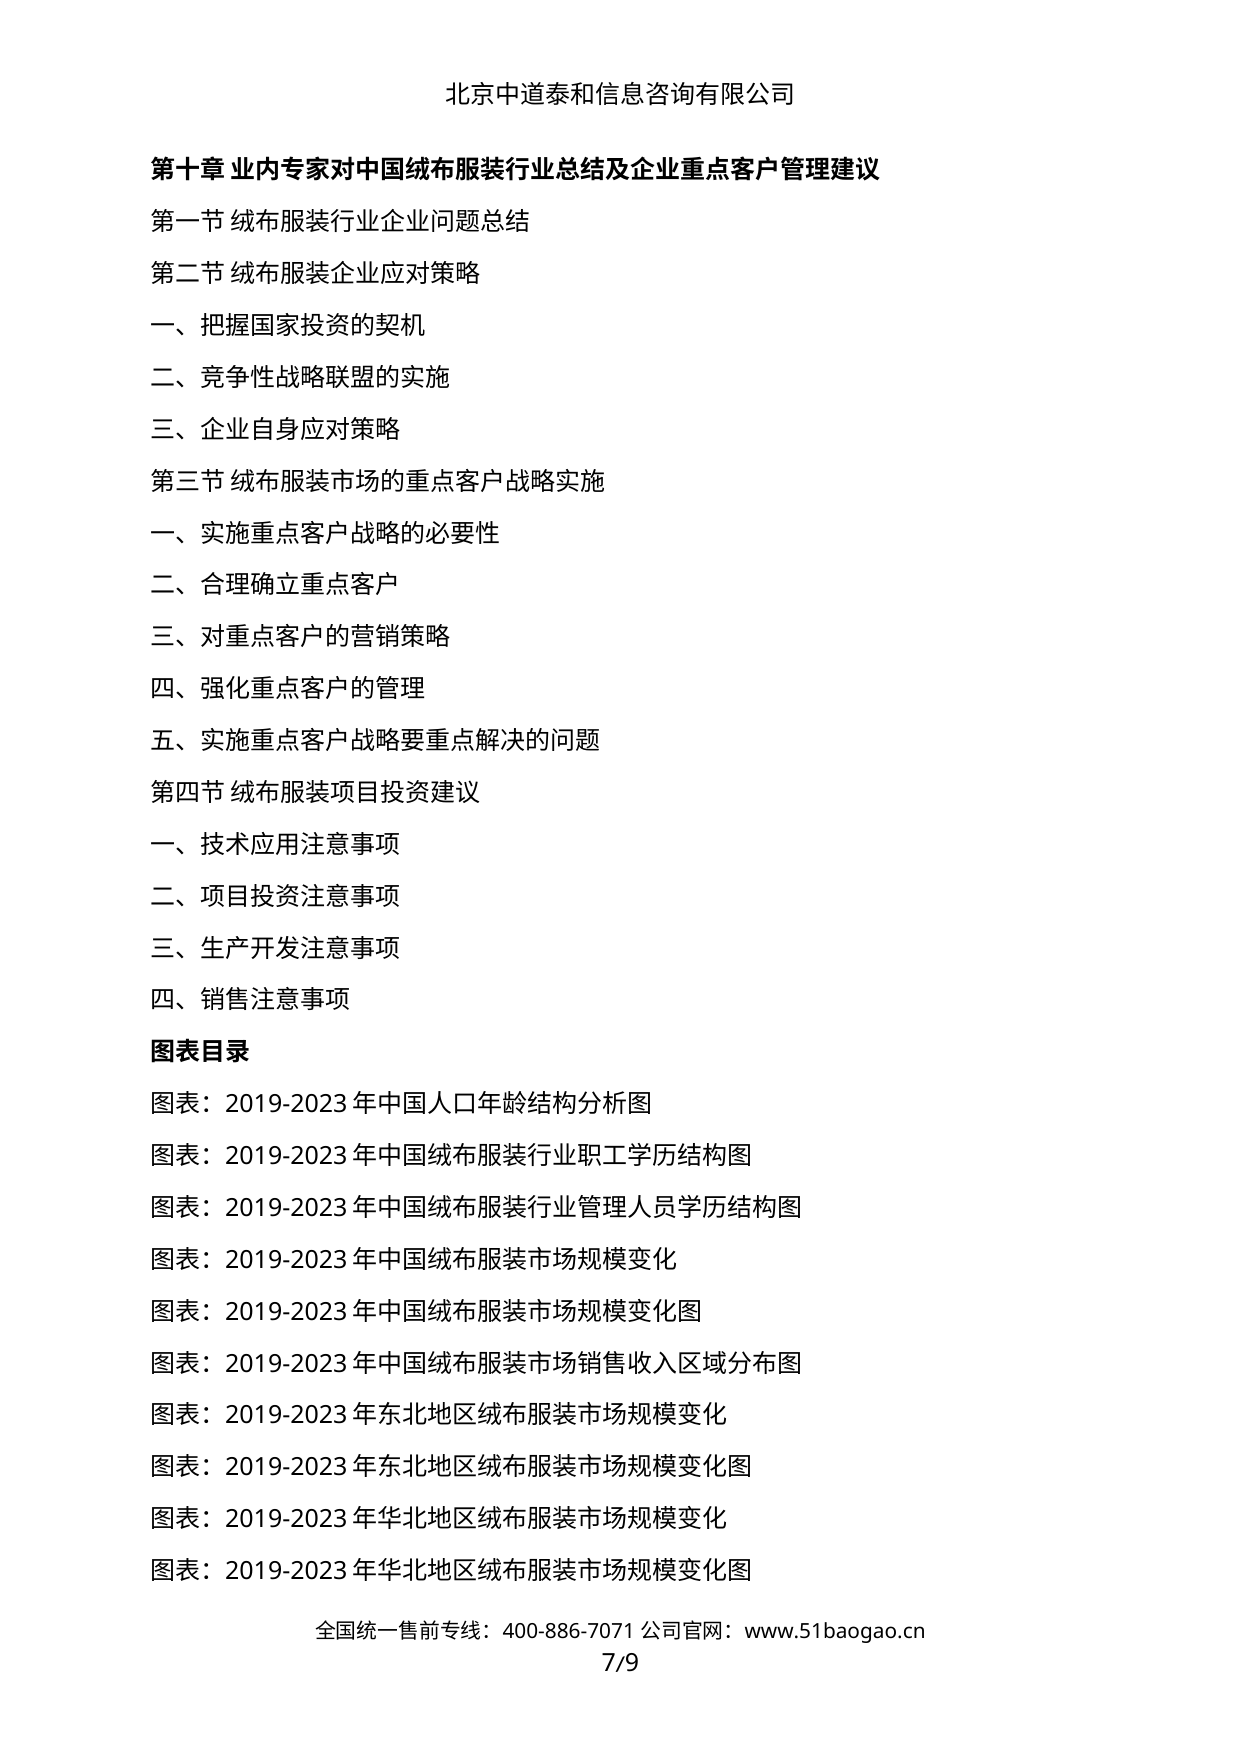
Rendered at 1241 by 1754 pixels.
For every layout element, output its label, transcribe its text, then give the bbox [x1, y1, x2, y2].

text 图表：2019-2023年中国绒布服装市场规模变化 [150, 1239, 1090, 1276]
text 二、合理确立重点客户 [150, 565, 1090, 601]
text 三、企业自身应对策略 [150, 409, 1090, 446]
text 三、对重点客户的营销策略 [150, 617, 1090, 653]
text 第一节 绒布服装行业企业问题总结 [150, 202, 1090, 238]
text 图表目录 [150, 1032, 1090, 1068]
text 四、强化重点客户的管理 [150, 669, 1090, 705]
text 图表：2019-2023年中国绒布服装行业职工学历结构图 [150, 1136, 1090, 1172]
text 一、技术应用注意事项 [150, 824, 1090, 861]
text 第二节 绒布服装企业应对策略 [150, 254, 1090, 290]
text 第十章 业内专家对中国绒布服装行业总结及企业重点客户管理建议 [150, 150, 1090, 186]
text 第四节 绒布服装项目投资建议 [150, 772, 1090, 809]
text 五、实施重点客户战略要重点解决的问题 [150, 721, 1090, 757]
text 图表：2019-2023年东北地区绒布服装市场规模变化 [150, 1395, 1090, 1431]
text 图表：2019-2023年华北地区绒布服装市场规模变化 [150, 1499, 1090, 1535]
text 图表：2019-2023年中国人口年龄结构分析图 [150, 1084, 1090, 1120]
text 三、生产开发注意事项 [150, 928, 1090, 964]
text 图表：2019-2023年中国绒布服装市场销售收入区域分布图 [150, 1343, 1090, 1379]
text 图表：2019-2023年华北地区绒布服装市场规模变化图 [150, 1551, 1090, 1587]
text 第三节 绒布服装市场的重点客户战略实施 [150, 461, 1090, 497]
text 图表：2019-2023年中国绒布服装行业管理人员学历结构图 [150, 1187, 1090, 1224]
text 一、把握国家投资的契机 [150, 306, 1090, 342]
text 图表：2019-2023年东北地区绒布服装市场规模变化图 [150, 1447, 1090, 1483]
text 二、项目投资注意事项 [150, 876, 1090, 912]
text 一、实施重点客户战略的必要性 [150, 513, 1090, 549]
text 二、竞争性战略联盟的实施 [150, 357, 1090, 394]
text 图表：2019-2023年中国绒布服装市场规模变化图 [150, 1291, 1090, 1327]
text 四、销售注意事项 [150, 980, 1090, 1016]
